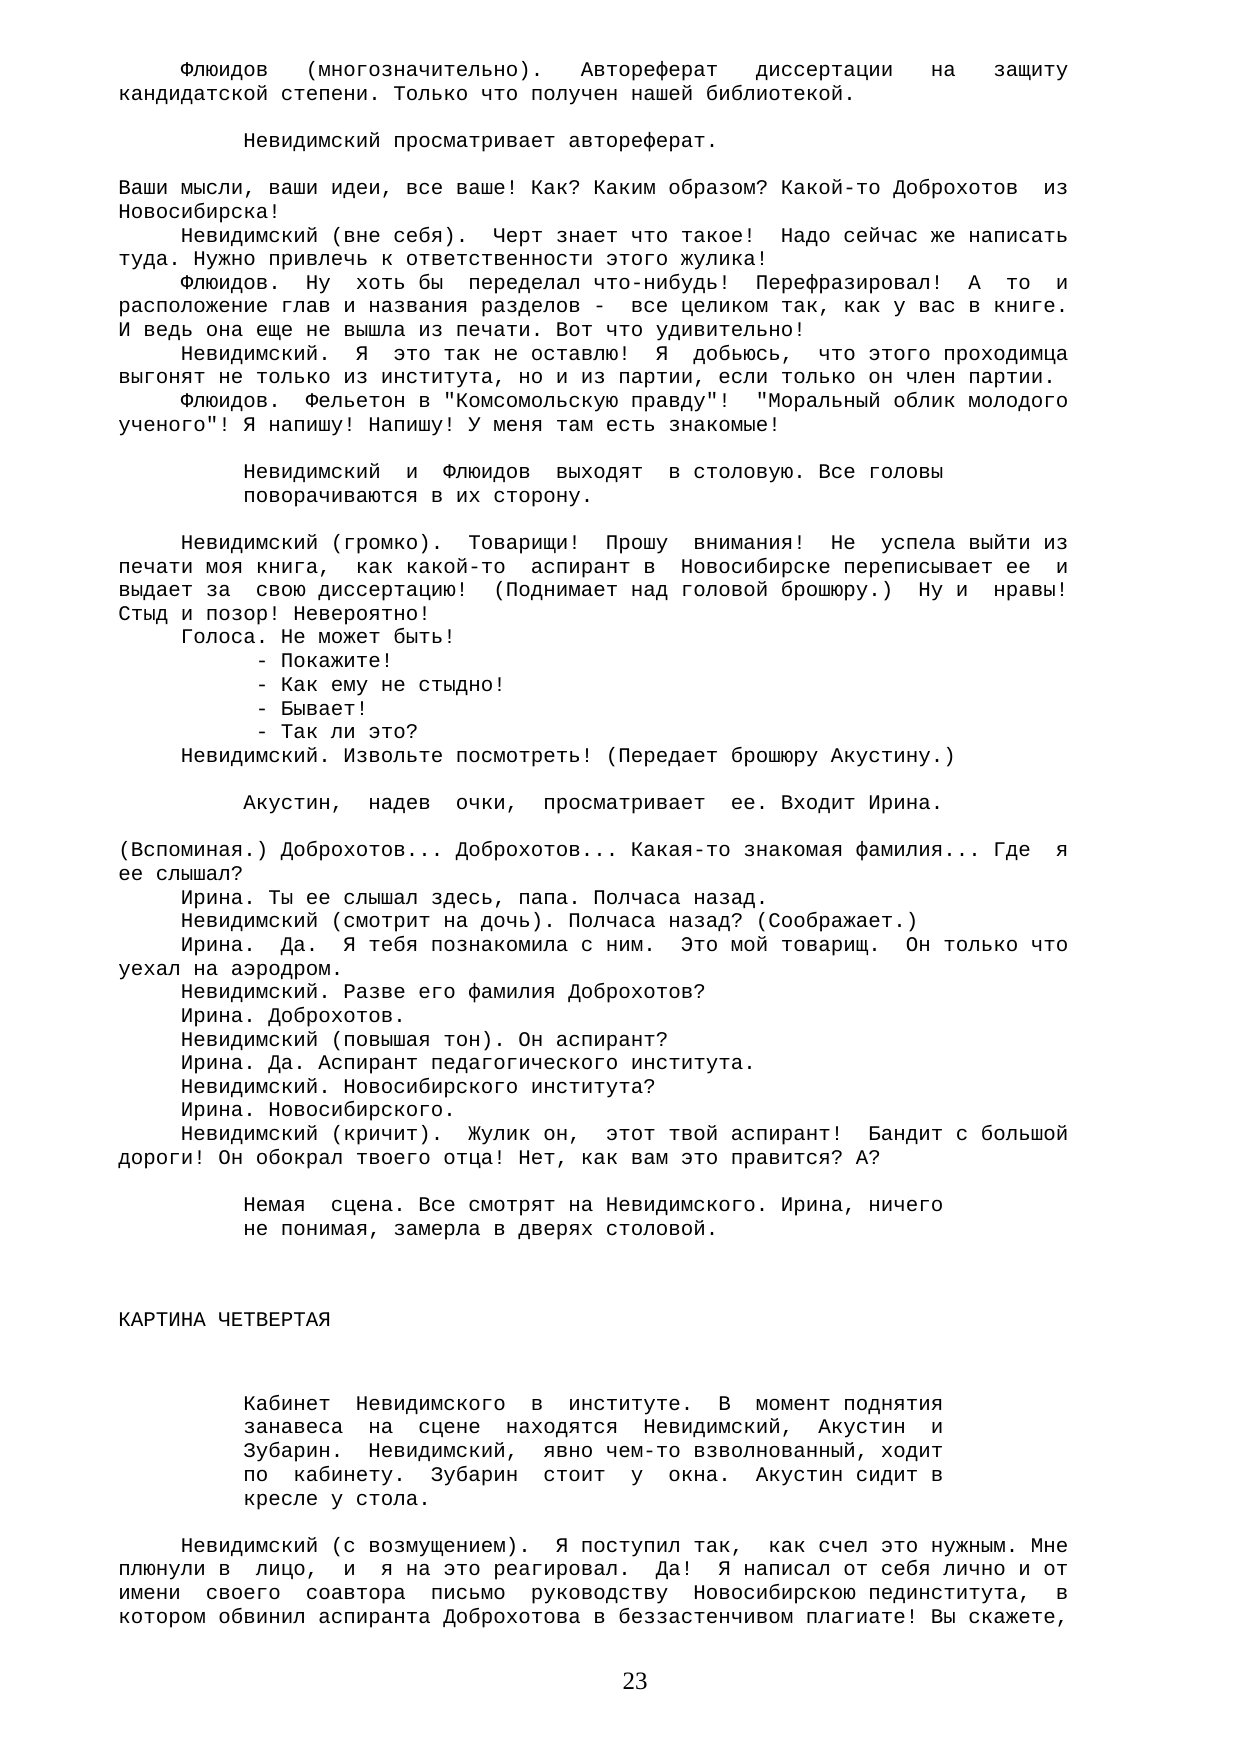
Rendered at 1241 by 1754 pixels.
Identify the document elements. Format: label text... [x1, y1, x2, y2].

text Невидимский и Флюидов выходят в столовую. Все головы [118, 461, 1152, 485]
text Невидимский (повышая тон). Он аспирант? [118, 1028, 1152, 1052]
text Ирина. Ты ее слышал здесь, папа. Полчаса назад. [118, 887, 1152, 910]
text не понимая, замерла в дверях столовой. [118, 1218, 1152, 1241]
text Флюидов (многозначительно). Автореферат диссертации на защиту [118, 59, 1152, 83]
text Ваши мысли, ваши идеи, все ваше! Как? Каким образом? Какой-то Доброхотов из [118, 177, 1152, 201]
text - Покажите! [118, 650, 1152, 674]
text Невидимский просматривает автореферат. [118, 130, 1152, 154]
text Ирина. Да. Аспирант педагогического института. [118, 1052, 1152, 1076]
text Акустин, надев очки, просматривает ее. Входит Ирина. [118, 792, 1152, 816]
text Немая сцена. Все смотрят на Невидимского. Ирина, ничего [118, 1194, 1152, 1218]
text ученого"! Я напишу! Напишу! У меня там есть знакомые! [118, 414, 1152, 437]
text Невидимский. Новосибирского института? [118, 1076, 1152, 1099]
text КАРТИНА ЧЕТВЕРТАЯ [118, 1309, 1152, 1333]
text Ирина. Доброхотов. [118, 1005, 1152, 1028]
text Новосибирска! [118, 201, 1152, 224]
text имени своего соавтора письмо руководству Новосибирскою пединститута, в [118, 1582, 1152, 1606]
text Невидимский (с возмущением). Я поступил так, как счел это нужным. Мне [118, 1535, 1152, 1558]
text поворачиваются в их сторону. [118, 485, 1152, 508]
text уехал на аэродром. [118, 958, 1152, 981]
text плюнули в лицо, и я на это реагировал. Да! Я написал от себя лично и от [118, 1558, 1152, 1582]
text кандидатской степени. Только что получен нашей библиотекой. [118, 83, 1152, 106]
text Ирина. Да. Я тебя познакомила с ним. Это мой товарищ. Он только что [118, 934, 1152, 958]
text Флюидов. Фельетон в "Комсомольскую правду"! "Моральный облик молодого [118, 390, 1152, 414]
text дороги! Он обокрал твоего отца! Нет, как вам это правится? А? [118, 1147, 1152, 1170]
text Невидимский. Разве его фамилия Доброхотов? [118, 981, 1152, 1005]
text котором обвинил аспиранта Доброхотова в беззастенчивом плагиате! Вы скажете, [118, 1606, 1152, 1629]
text Флюидов. Ну хоть бы переделал что-нибудь! Перефразировал! А то и [118, 272, 1152, 296]
text И ведь она еще не вышла из печати. Вот что удивительно! [118, 319, 1152, 343]
text Голоса. Не может быть! [118, 627, 1152, 650]
text Невидимский. Извольте посмотреть! (Передает брошюру Акустину.) [118, 745, 1152, 768]
text Невидимский (смотрит на дочь). Полчаса назад? (Соображает.) [118, 910, 1152, 934]
text Зубарин. Невидимский, явно чем-то взволнованный, ходит [118, 1440, 1152, 1464]
text выгонят не только из института, но и из партии, если только он член партии. [118, 366, 1152, 390]
text ее слышал? [118, 863, 1152, 887]
text занавеса на сцене находятся Невидимский, Акустин и [118, 1417, 1152, 1440]
text - Так ли это? [118, 721, 1152, 745]
text кресле у стола. [118, 1487, 1152, 1511]
text Ирина. Новосибирского. [118, 1099, 1152, 1123]
text Невидимский. Я это так не оставлю! Я добьюсь, что этого проходимца [118, 343, 1152, 366]
text по кабинету. Зубарин стоит у окна. Акустин сидит в [118, 1464, 1152, 1487]
text туда. Нужно привлечь к ответственности этого жулика! [118, 248, 1152, 272]
text печати моя книга, как какой-то аспирант в Новосибирске переписывает ее и [118, 556, 1152, 579]
text Кабинет Невидимского в институте. В момент поднятия [118, 1393, 1152, 1417]
text Невидимский (вне себя). Черт знает что такое! Надо сейчас же написать [118, 224, 1152, 248]
text выдает за свою диссертацию! (Поднимает над головой брошюру.) Ну и нравы! [118, 579, 1152, 603]
text - Бывает! [118, 697, 1152, 721]
text - Как ему не стыдно! [118, 674, 1152, 697]
text Невидимский (громко). Товарищи! Прошу внимания! Не успела выйти из [118, 532, 1152, 556]
text расположение глав и названия разделов - все целиком так, как у вас в книге. [118, 296, 1152, 319]
text (Вспоминая.) Доброхотов... Доброхотов... Какая-то знакомая фамилия... Где я [118, 839, 1152, 863]
text Невидимский (кричит). Жулик он, этот твой аспирант! Бандит с большой [118, 1123, 1152, 1147]
text Стыд и позор! Невероятно! [118, 603, 1152, 627]
